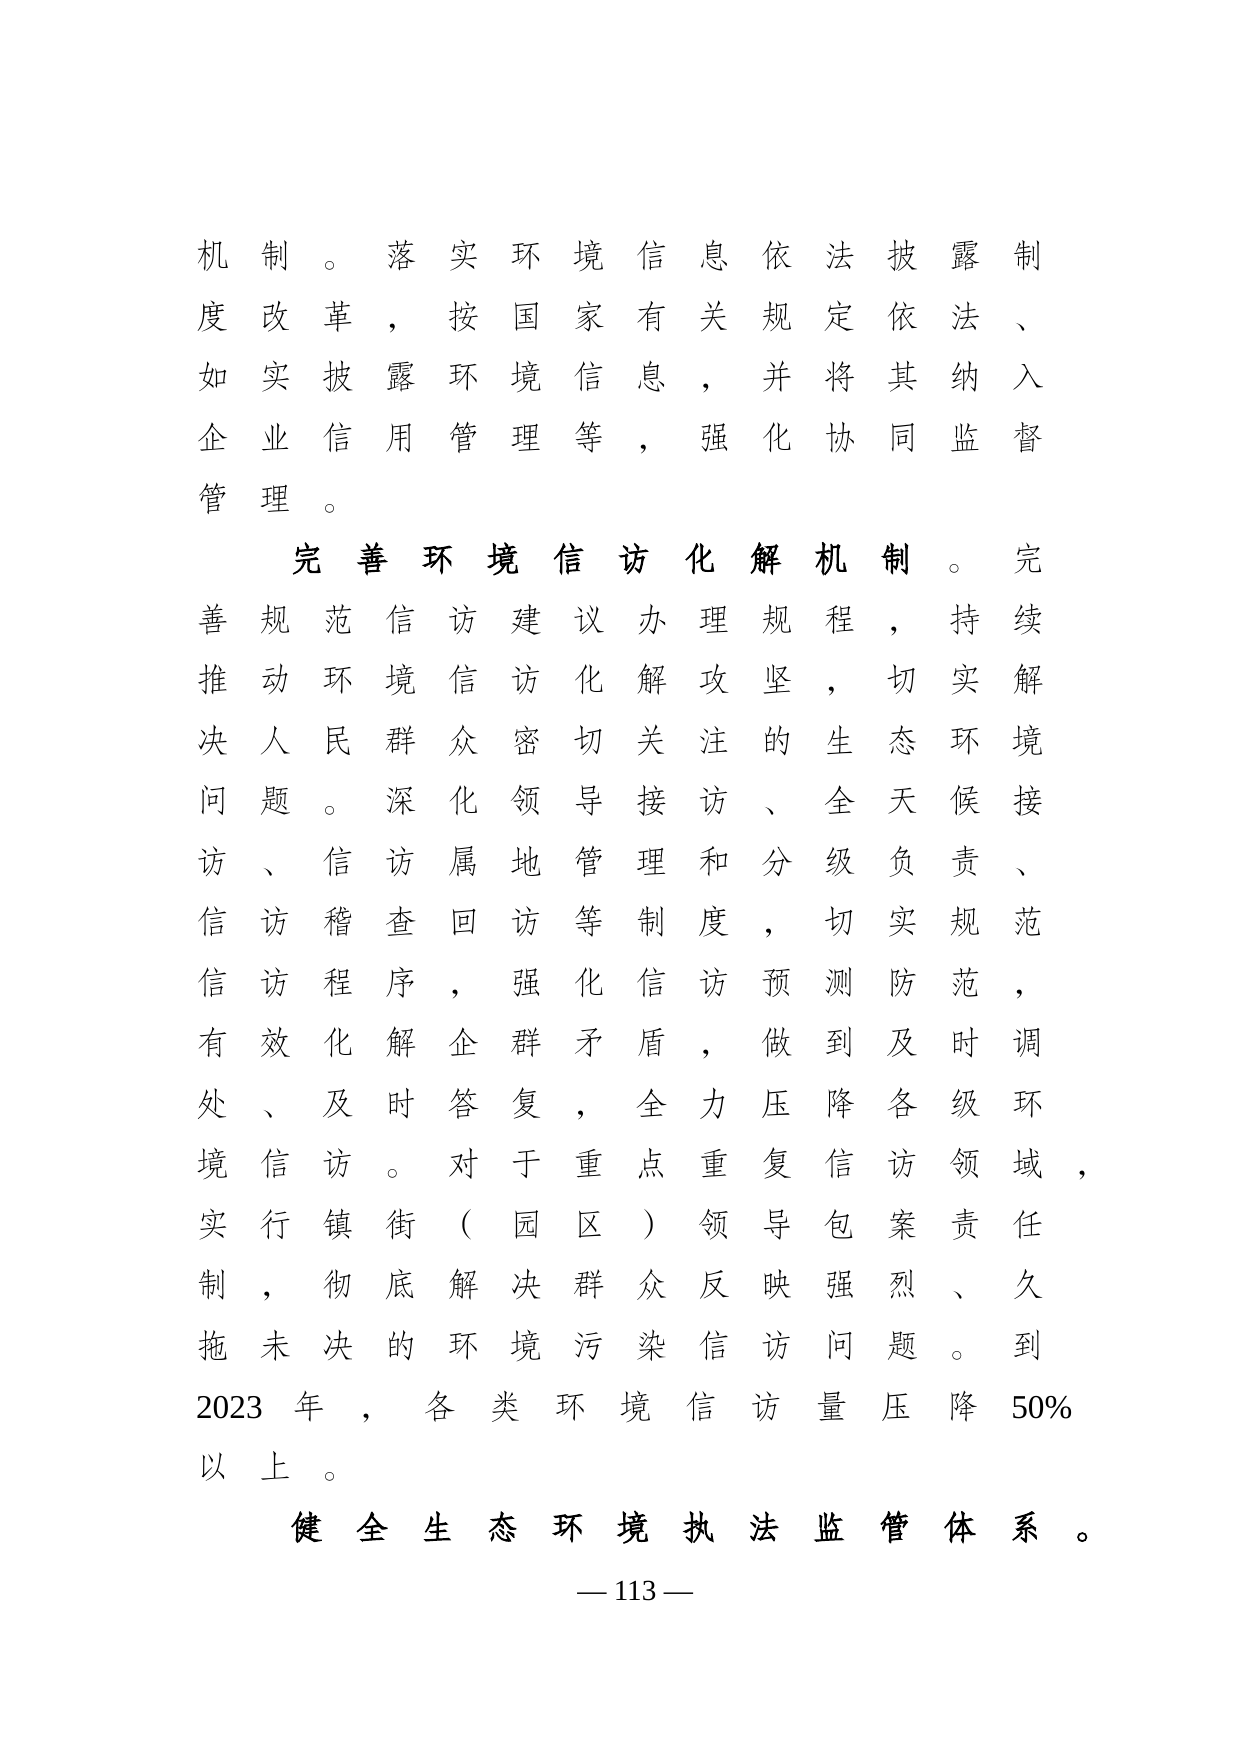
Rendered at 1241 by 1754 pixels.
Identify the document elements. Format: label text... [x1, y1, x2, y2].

text 完善环境信访化解机制。完善规范信访建议办理规程，持续推动环境信访化解攻坚，切实解决人民群众密切关注的生态环境问题。深化领导接访、全天候接访、信访属地管理和分级负责、信访稽查回访等制度，切实规范信访程序，强化信访预测防范，有效化解企群矛盾，做到及时调处、及时答复，全力压降各级环境信访。对于重点重复信访领域，实行镇街（园区）领导包案责任制，彻底解决群众反映强烈、久拖未决的环境污染信访问题。到2023年，各类环境信访量压降50%以上。 [196, 529, 1074, 1498]
